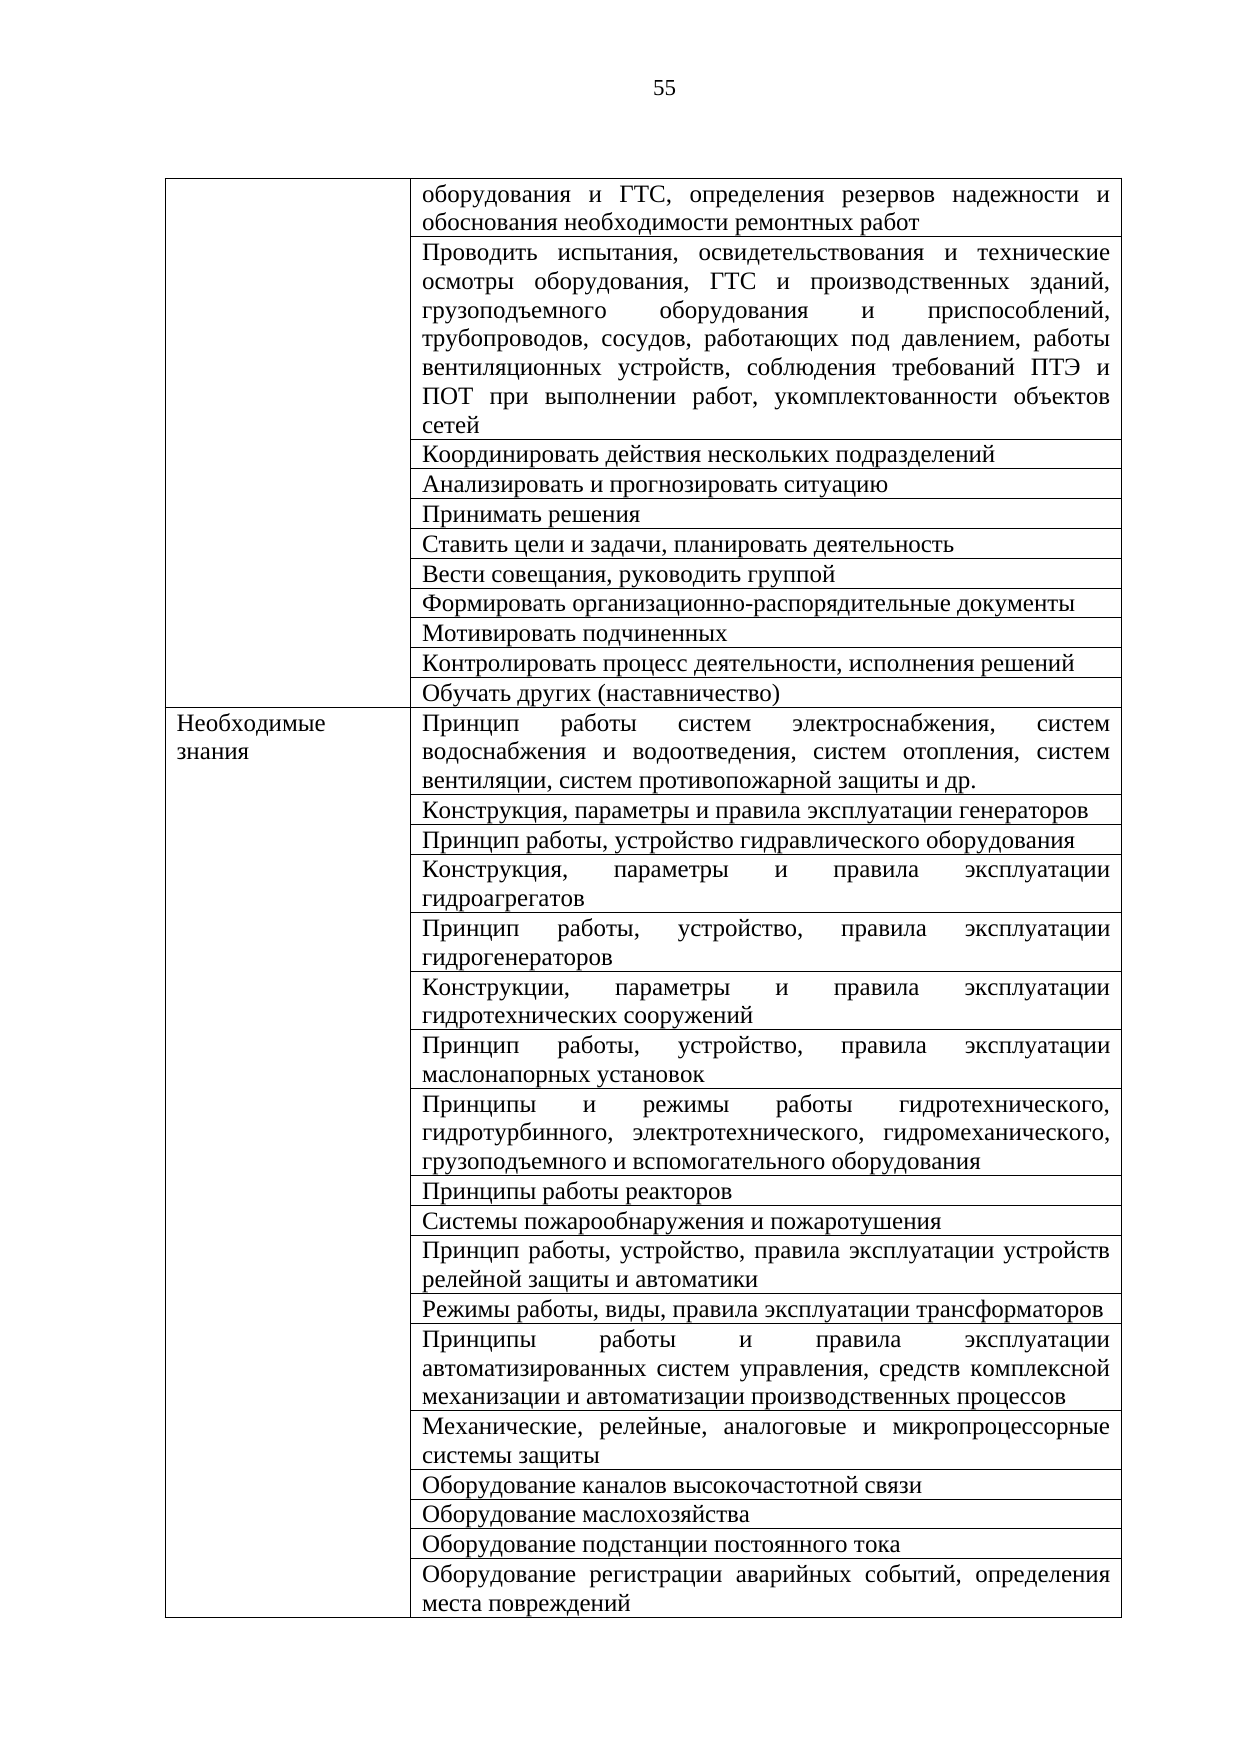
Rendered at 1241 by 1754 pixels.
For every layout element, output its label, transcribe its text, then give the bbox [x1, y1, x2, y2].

table_cell Обучать других (наставничество) [411, 678, 1121, 707]
table_cell Конструкция, параметры и правила эксплуатации генераторов [411, 795, 1121, 824]
table_cell Режимы работы, виды, правила эксплуатации трансформаторов [411, 1294, 1121, 1323]
table_cell Необходимые знания [166, 708, 410, 1617]
table_cell Принцип работы, устройство гидравлического оборудования [411, 825, 1121, 853]
table_cell Оборудование каналов высокочастотной связи [411, 1470, 1121, 1498]
table_cell Формировать организационно-распорядительные документы [411, 589, 1121, 617]
table_cell Принцип работы, устройство, правила эксплуатации маслонапорных установок [411, 1030, 1121, 1088]
table_cell Принимать решения [411, 499, 1121, 528]
table_cell Принципы работы реакторов [411, 1176, 1121, 1205]
table_cell Ставить цели и задачи, планировать деятельность [411, 529, 1121, 558]
table_cell Системы пожарообнаружения и пожаротушения [411, 1206, 1121, 1234]
table_cell Координировать действия нескольких подразделений [411, 440, 1121, 468]
table_cell Конструкции, параметры и правила эксплуатации гидротехнических сооружений [411, 972, 1121, 1029]
table_cell Оборудование подстанции постоянного тока [411, 1529, 1121, 1558]
table_cell Конструкция, параметры и правила эксплуатации гидроагрегатов [411, 855, 1121, 912]
table_cell Принципы и режимы работы гидротехнического, гидротурбинного, электротехнического, гидромеханического, грузоподъемного и вспомогательного оборудования [411, 1089, 1121, 1175]
table_cell Принцип работы, устройство, правила эксплуатации гидрогенераторов [411, 913, 1121, 971]
table_cell Анализировать и прогнозировать ситуацию [411, 469, 1121, 498]
table_cell Механические, релейные, аналоговые и микропроцессорные системы защиты [411, 1411, 1121, 1469]
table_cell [411, 179, 1121, 236]
table_cell Мотивировать подчиненных [411, 618, 1121, 647]
table_cell Контролировать процесс деятельности, исполнения решений [411, 648, 1121, 677]
table_cell Вести совещания, руководить группой [411, 559, 1121, 587]
table_cell Оборудование маслохозяйства [411, 1500, 1121, 1528]
table_cell Принцип работы систем электроснабжения, систем водоснабжения и водоотведения, систем отопления, систем вентиляции, систем противопожарной защиты и др. [411, 708, 1121, 794]
table_cell Оборудование регистрации аварийных событий, определения места повреждений [411, 1559, 1121, 1617]
table_cell Проводить испытания, освидетельствования и технические осмотры оборудования, ГТС и производственных зданий, грузоподъемного оборудования и приспособлений, трубопроводов, сосудов, работающих под давлением, работы вентиляционных устройств, соблюдения требований ПТЭ и ПОТ при выполнении работ, укомплектованности объектов сетей [411, 237, 1121, 438]
table_cell Принцип работы, устройство, правила эксплуатации устройств релейной защиты и автоматики [411, 1236, 1121, 1293]
table_cell Принципы работы и правила эксплуатации автоматизированных систем управления, средств комплексной механизации и автоматизации производственных процессов [411, 1324, 1121, 1410]
